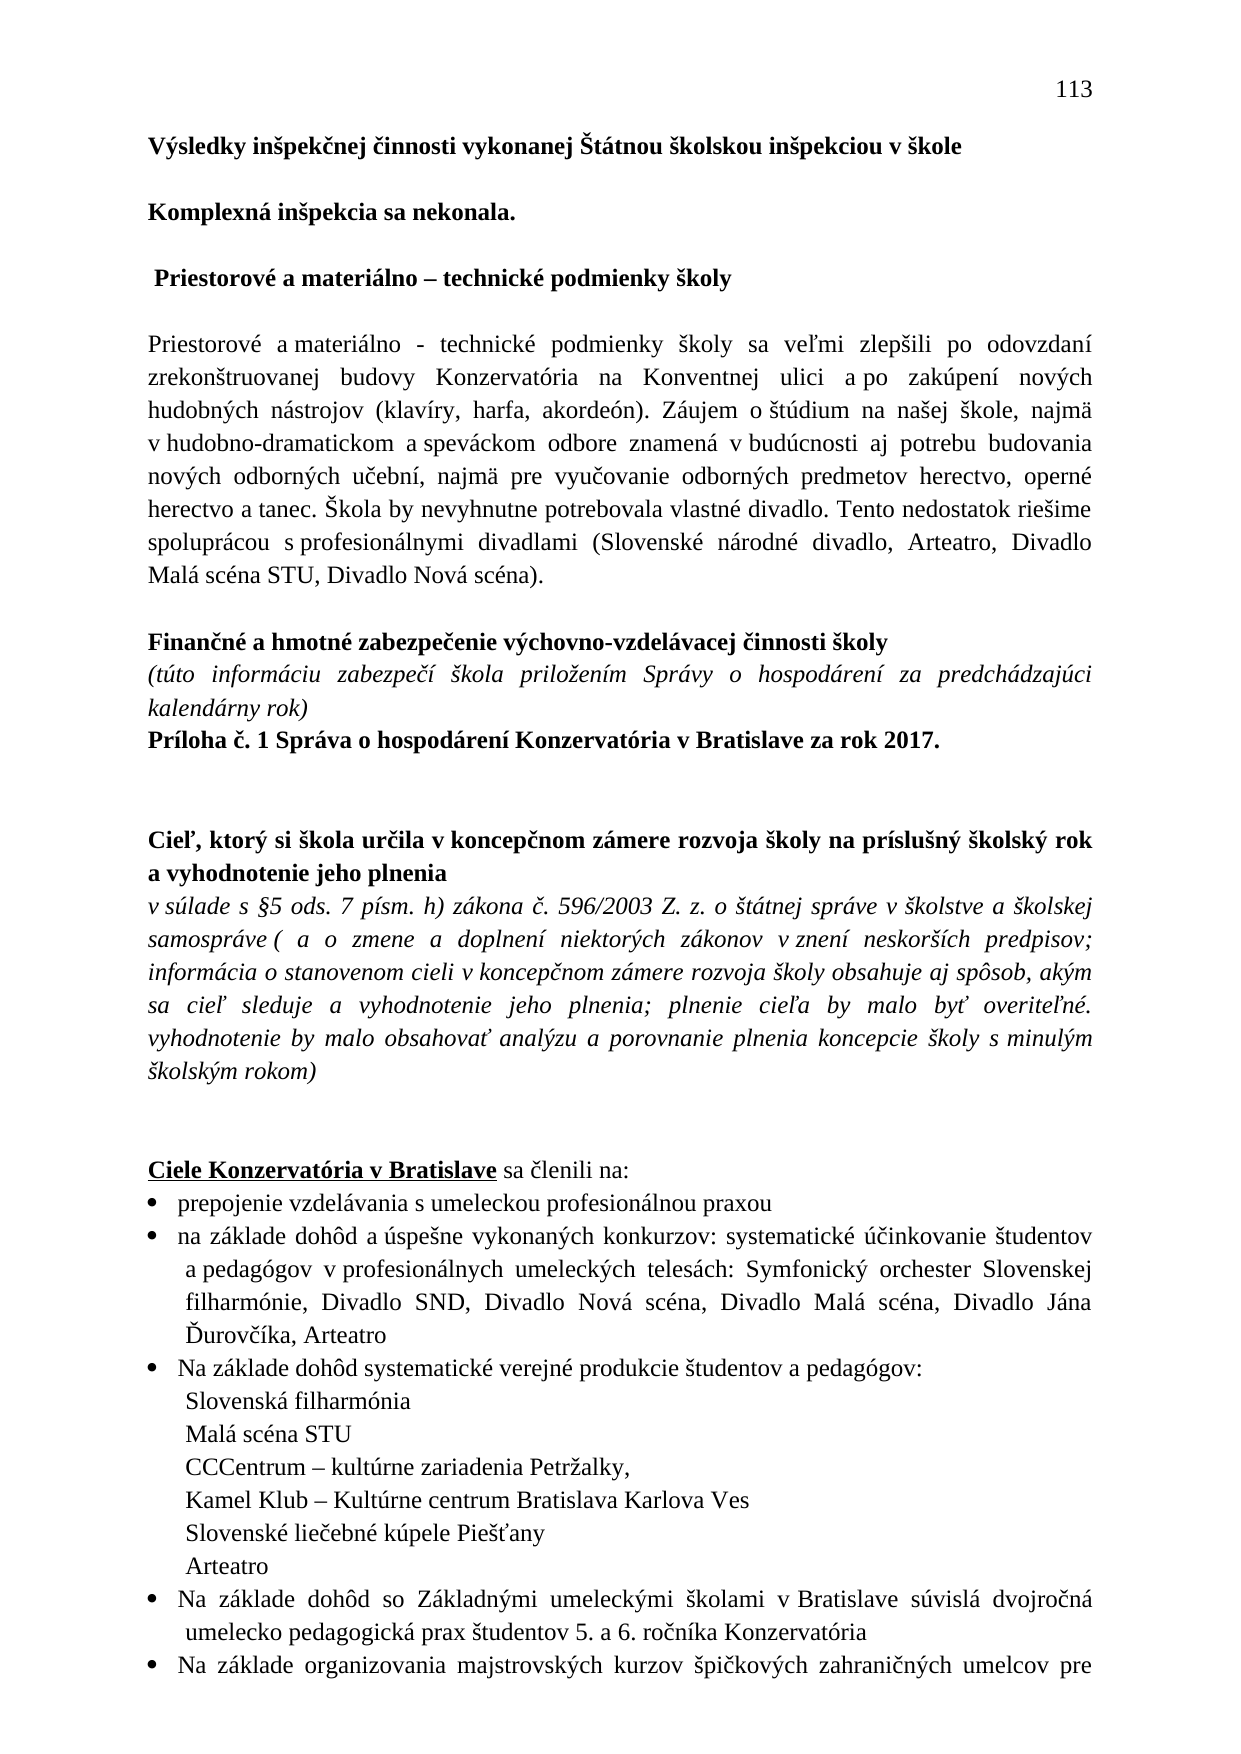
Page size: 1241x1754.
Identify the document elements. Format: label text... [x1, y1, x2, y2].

title Finančné a hmotné zabezpečenie výchovno-vzdelávacej činnosti školy [148, 627, 1093, 655]
list Na základe dohôd so Základnými umeleckými školami v Bratislave súvislá dvojročná umelecko pedagogická prax študentov 5. a 6. ročníka Konzervatória [148, 1584, 1093, 1646]
list prepojenie vzdelávania s umeleckou profesionálnou praxou [148, 1188, 1093, 1217]
text Malá scéna STU [185, 1419, 1093, 1448]
title Priestorové a materiálno - technické podmienky školy sa veľmi zlepšili po odovzdaní zrekonštruovanej budovy Konzervatória na Konventnej ulici a po zakúpení nových hudobných nástrojov (klavíry, harfa, akordeón). Záujem o štúdium na našej škole, najmä v hudobno-dramatickom a speváckom odbore znamená v budúcnosti aj potrebu budovania nových odborných učební, najmä pre vyučovanie odborných predmetov herectvo, operné herectvo a tanec. Škola by nevyhnutne potrebovala vlastné divadlo. Tento nedostatok riešime spoluprácou s profesionálnymi divadlami (Slovenské národné divadlo, Arteatro, Divadlo Malá scéna STU, Divadlo Nová scéna). [148, 329, 1093, 589]
text Kamel Klub – Kultúrne centrum Bratislava Karlova Ves [185, 1485, 1093, 1514]
text CCCentrum – kultúrne zariadenia Petržalky, [185, 1452, 1093, 1481]
title Výsledky inšpekčnej činnosti vykonanej Štátnou školskou inšpekciou v škole [148, 131, 1093, 160]
text Arteatro [185, 1551, 1093, 1580]
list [148, 1650, 1093, 1679]
list Na základe dohôd systematické verejné produkcie študentov a pedagógov: [148, 1353, 1093, 1382]
title (túto informáciu zabezpečí škola priložením Správy o hospodárení za predchádzajúci kalendárny rok) [148, 659, 1093, 721]
title Komplexná inšpekcia sa nekonala. [148, 197, 1093, 226]
title Priestorové a materiálno – technické podmienky školy [148, 263, 1093, 292]
title Cieľ, ktorý si škola určila v koncepčnom zámere rozvoja školy na príslušný školský rok a vyhodnotenie jeho plnenia [148, 825, 1093, 886]
text Ciele Konzervatória v Bratislave sa členili na: [148, 1155, 1093, 1184]
text Slovenské liečebné kúpele Piešťany [185, 1518, 1093, 1547]
title v súlade s §5 ods. 7 písm. h) zákona č. 596/2003 Z. z. o štátnej správe v školstve a školskej samospráve ( a o zmene a doplnení niektorých zákonov v znení neskorších predpisov; informácia o stanovenom cieli v koncepčnom zámere rozvoja školy obsahuje aj spôsob, akým sa cieľ sleduje a vyhodnotenie jeho plnenia; plnenie cieľa by malo byť overiteľné. vyhodnotenie by malo obsahovať analýzu a porovnanie plnenia koncepcie školy s minulým školským rokom) [148, 891, 1093, 1084]
text Slovenská filharmónia [185, 1386, 1093, 1415]
list na základe dohôd a úspešne vykonaných konkurzov: systematické účinkovanie študentov a pedagógov v profesionálnych umeleckých telesách: Symfonický orchester Slovenskej filharmónie, Divadlo SND, Divadlo Nová scéna, Divadlo Malá scéna, Divadlo Jána Ďurovčíka, Arteatro [148, 1221, 1093, 1349]
text Príloha č. 1 Správa o hospodárení Konzervatória v Bratislave za rok 2017. [148, 726, 1093, 754]
